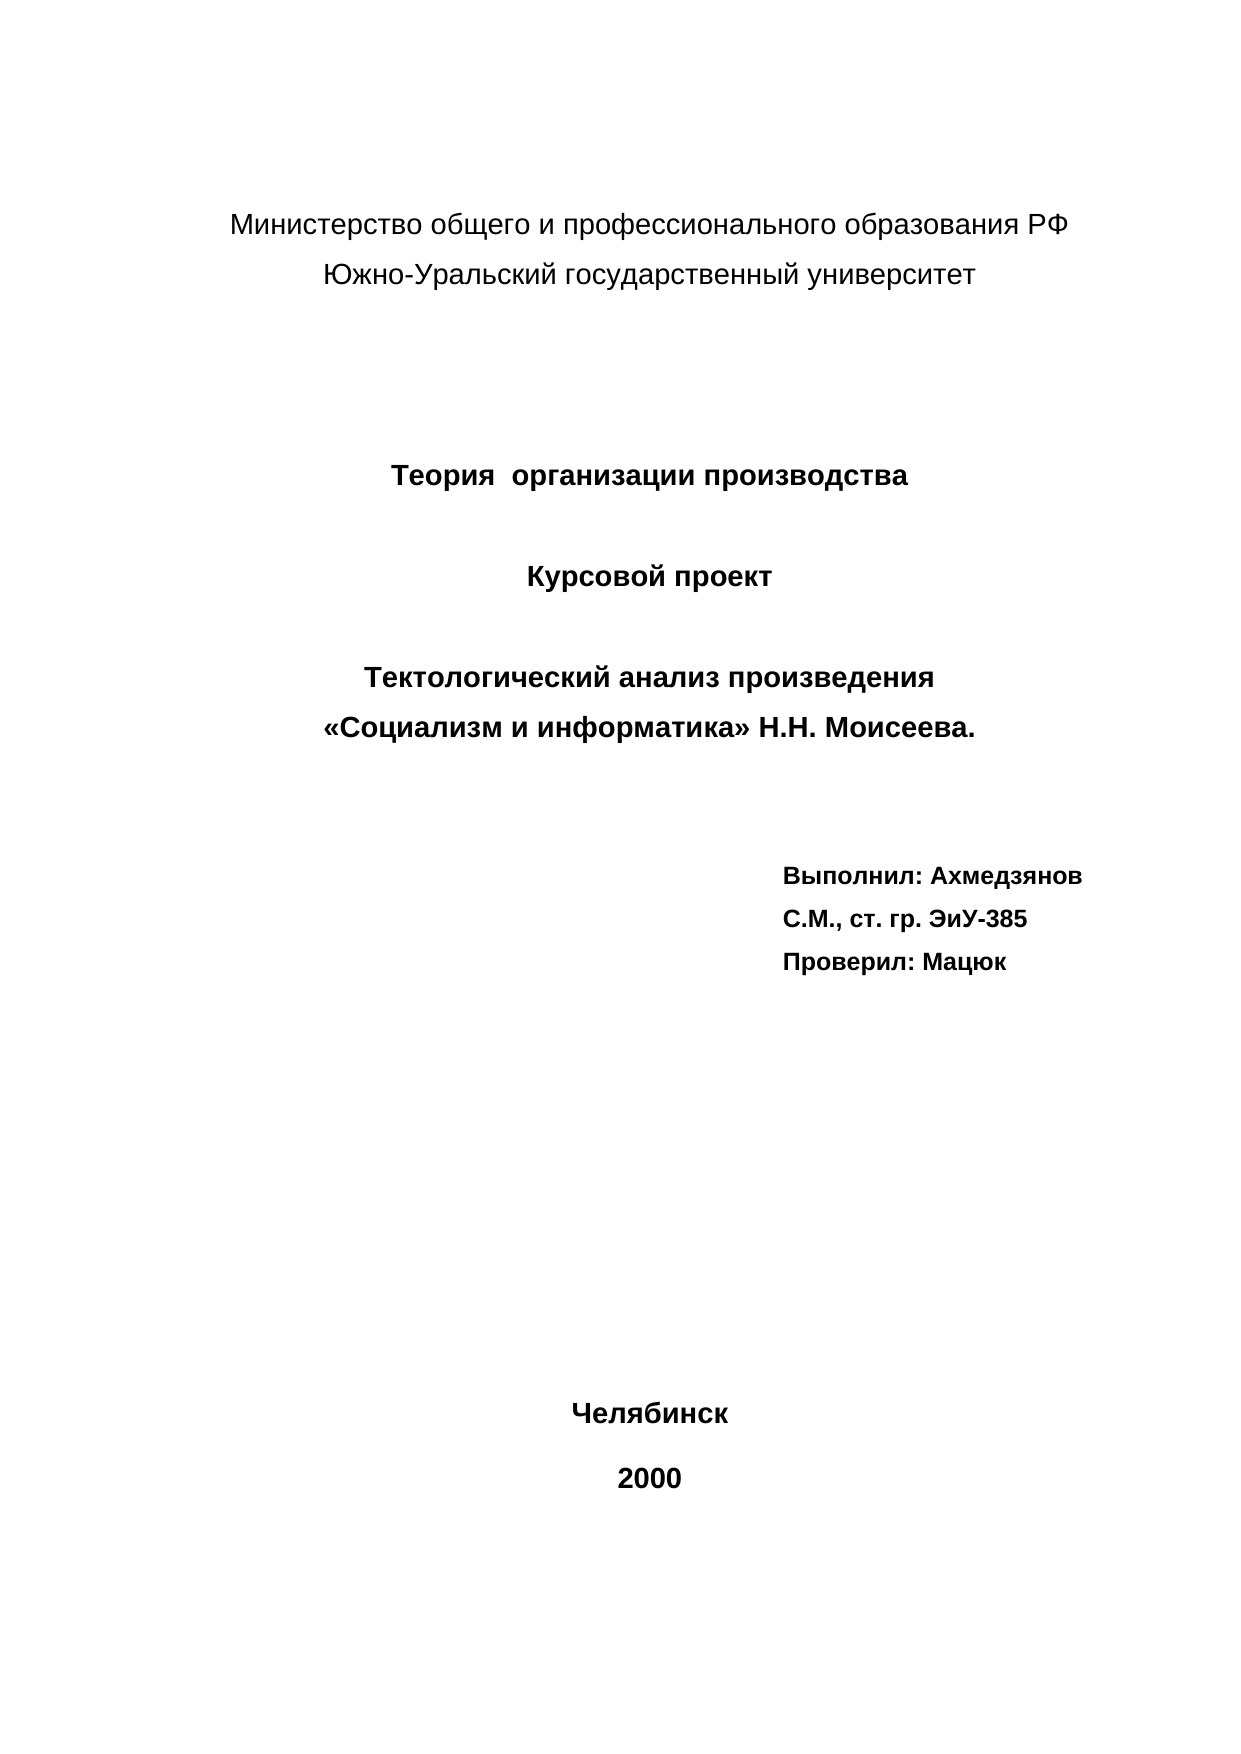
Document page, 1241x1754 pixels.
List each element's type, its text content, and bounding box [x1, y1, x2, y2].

text Тектологический анализ произведения [177, 659, 1122, 693]
text Курсовой проект [177, 559, 1122, 592]
subtitle 2000Содержание: [177, 1461, 1122, 1495]
text Теория организации производства [177, 458, 1122, 492]
text Южно-Уральский государственный университет [177, 257, 1122, 291]
subtitle Челябинск [177, 1396, 1122, 1430]
text «Социализм и информатика» Н.Н. Моисеева. [177, 710, 1122, 743]
title Министерство общего и профессионального образования РФ [177, 207, 1122, 240]
text Выполнил: Ахмедзянов С.М., ст. гр. ЭиУ-385 [783, 861, 1122, 933]
text Проверил: Мацюк [783, 947, 1122, 976]
